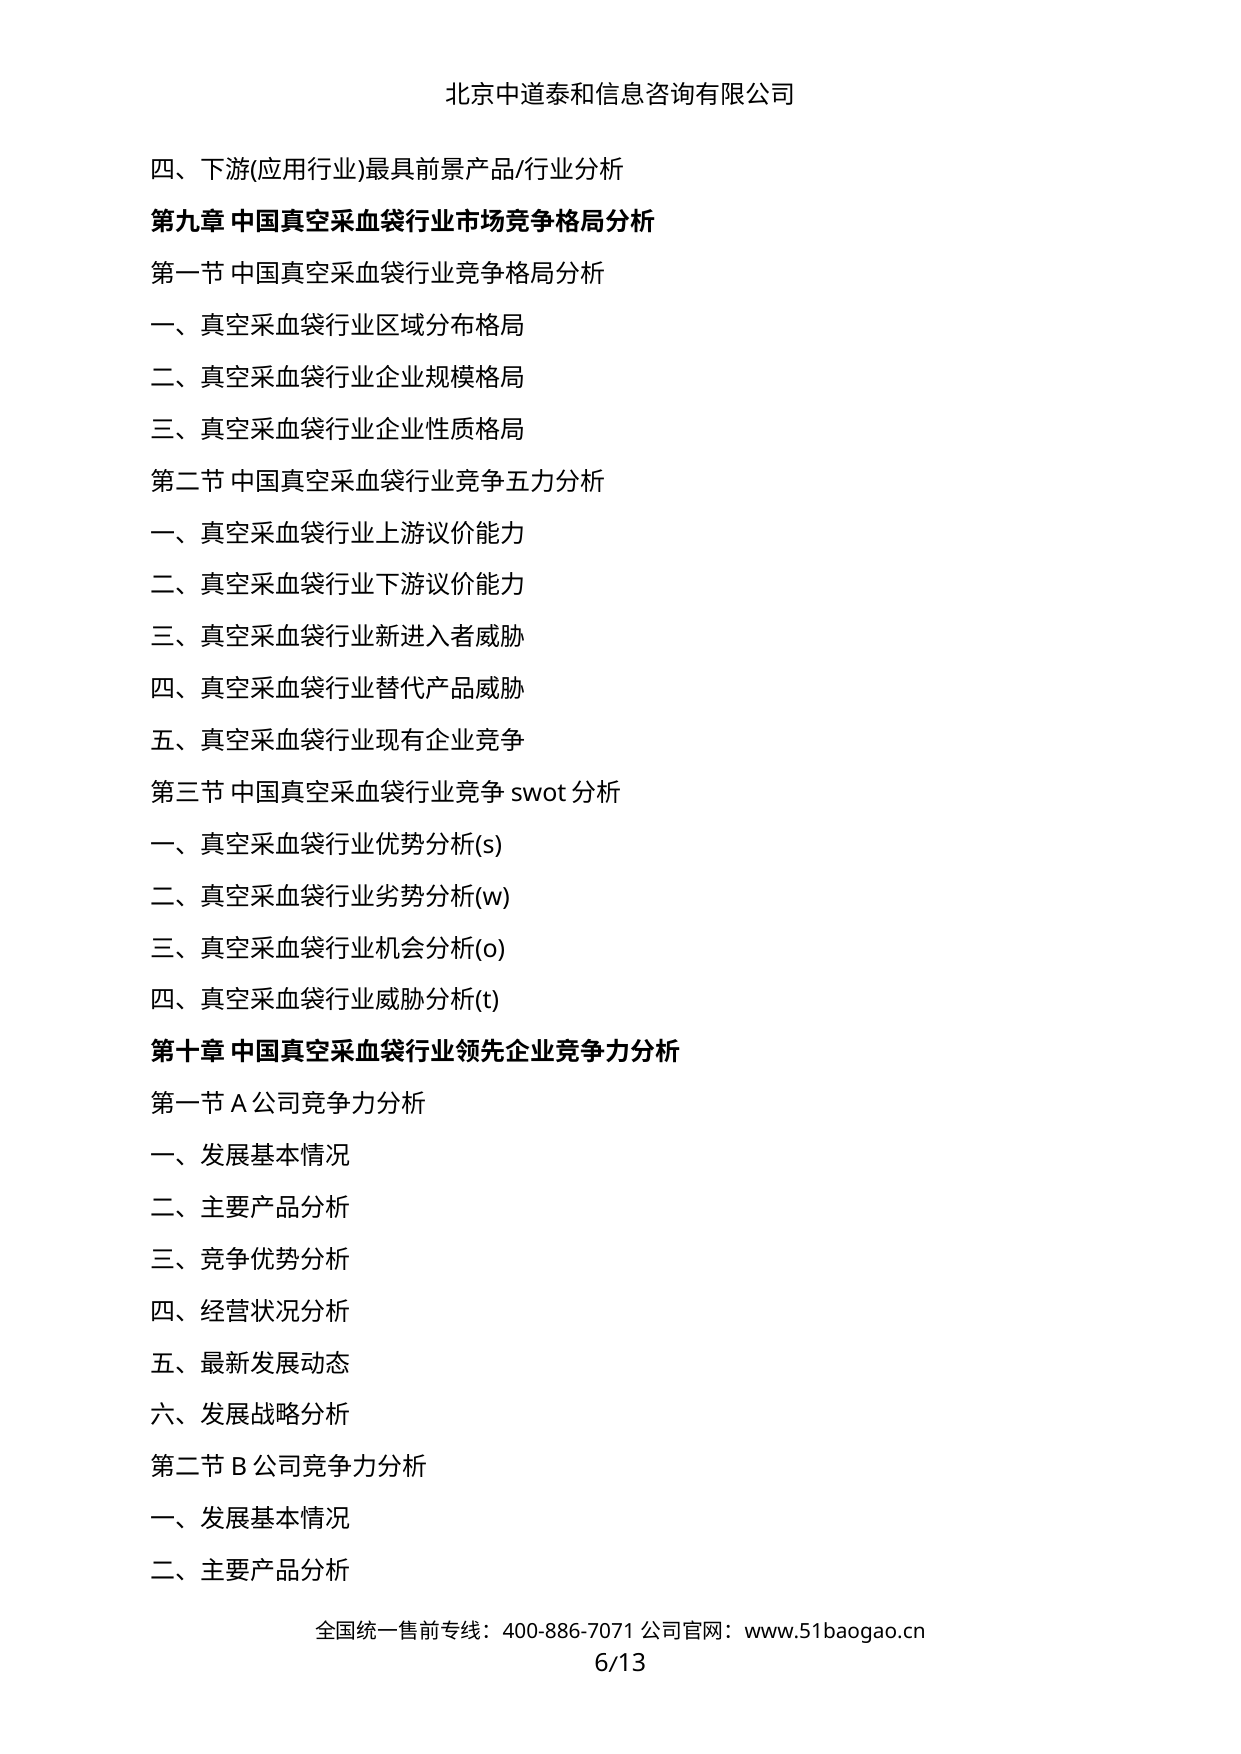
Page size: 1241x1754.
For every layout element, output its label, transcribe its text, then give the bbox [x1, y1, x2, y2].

text 三、真空采血袋行业机会分析(o) [150, 928, 1090, 964]
text 三、真空采血袋行业企业性质格局 [150, 409, 1090, 446]
text 一、真空采血袋行业区域分布格局 [150, 306, 1090, 342]
text 五、真空采血袋行业现有企业竞争 [150, 721, 1090, 757]
text 第一节 A公司竞争力分析 [150, 1084, 1090, 1120]
text 一、发展基本情况 [150, 1499, 1090, 1535]
text 六、发展战略分析 [150, 1395, 1090, 1431]
text 第十章 中国真空采血袋行业领先企业竞争力分析 [150, 1032, 1090, 1068]
text 三、竞争优势分析 [150, 1239, 1090, 1276]
text 第二节 B公司竞争力分析 [150, 1447, 1090, 1483]
text 四、真空采血袋行业威胁分析(t) [150, 980, 1090, 1016]
text 三、真空采血袋行业新进入者威胁 [150, 617, 1090, 653]
text 五、最新发展动态 [150, 1343, 1090, 1379]
text 一、发展基本情况 [150, 1136, 1090, 1172]
text 二、真空采血袋行业企业规模格局 [150, 357, 1090, 394]
text 四、下游(应用行业)最具前景产品/行业分析 [150, 150, 1090, 186]
text 二、主要产品分析 [150, 1551, 1090, 1587]
text 第三节 中国真空采血袋行业竞争swot分析 [150, 772, 1090, 809]
text 第九章 中国真空采血袋行业市场竞争格局分析 [150, 202, 1090, 238]
text 二、主要产品分析 [150, 1187, 1090, 1224]
text 一、真空采血袋行业优势分析(s) [150, 824, 1090, 861]
text 四、真空采血袋行业替代产品威胁 [150, 669, 1090, 705]
text 四、经营状况分析 [150, 1291, 1090, 1327]
text 一、真空采血袋行业上游议价能力 [150, 513, 1090, 549]
text 二、真空采血袋行业劣势分析(w) [150, 876, 1090, 912]
text 二、真空采血袋行业下游议价能力 [150, 565, 1090, 601]
text 第一节 中国真空采血袋行业竞争格局分析 [150, 254, 1090, 290]
text 第二节 中国真空采血袋行业竞争五力分析 [150, 461, 1090, 497]
